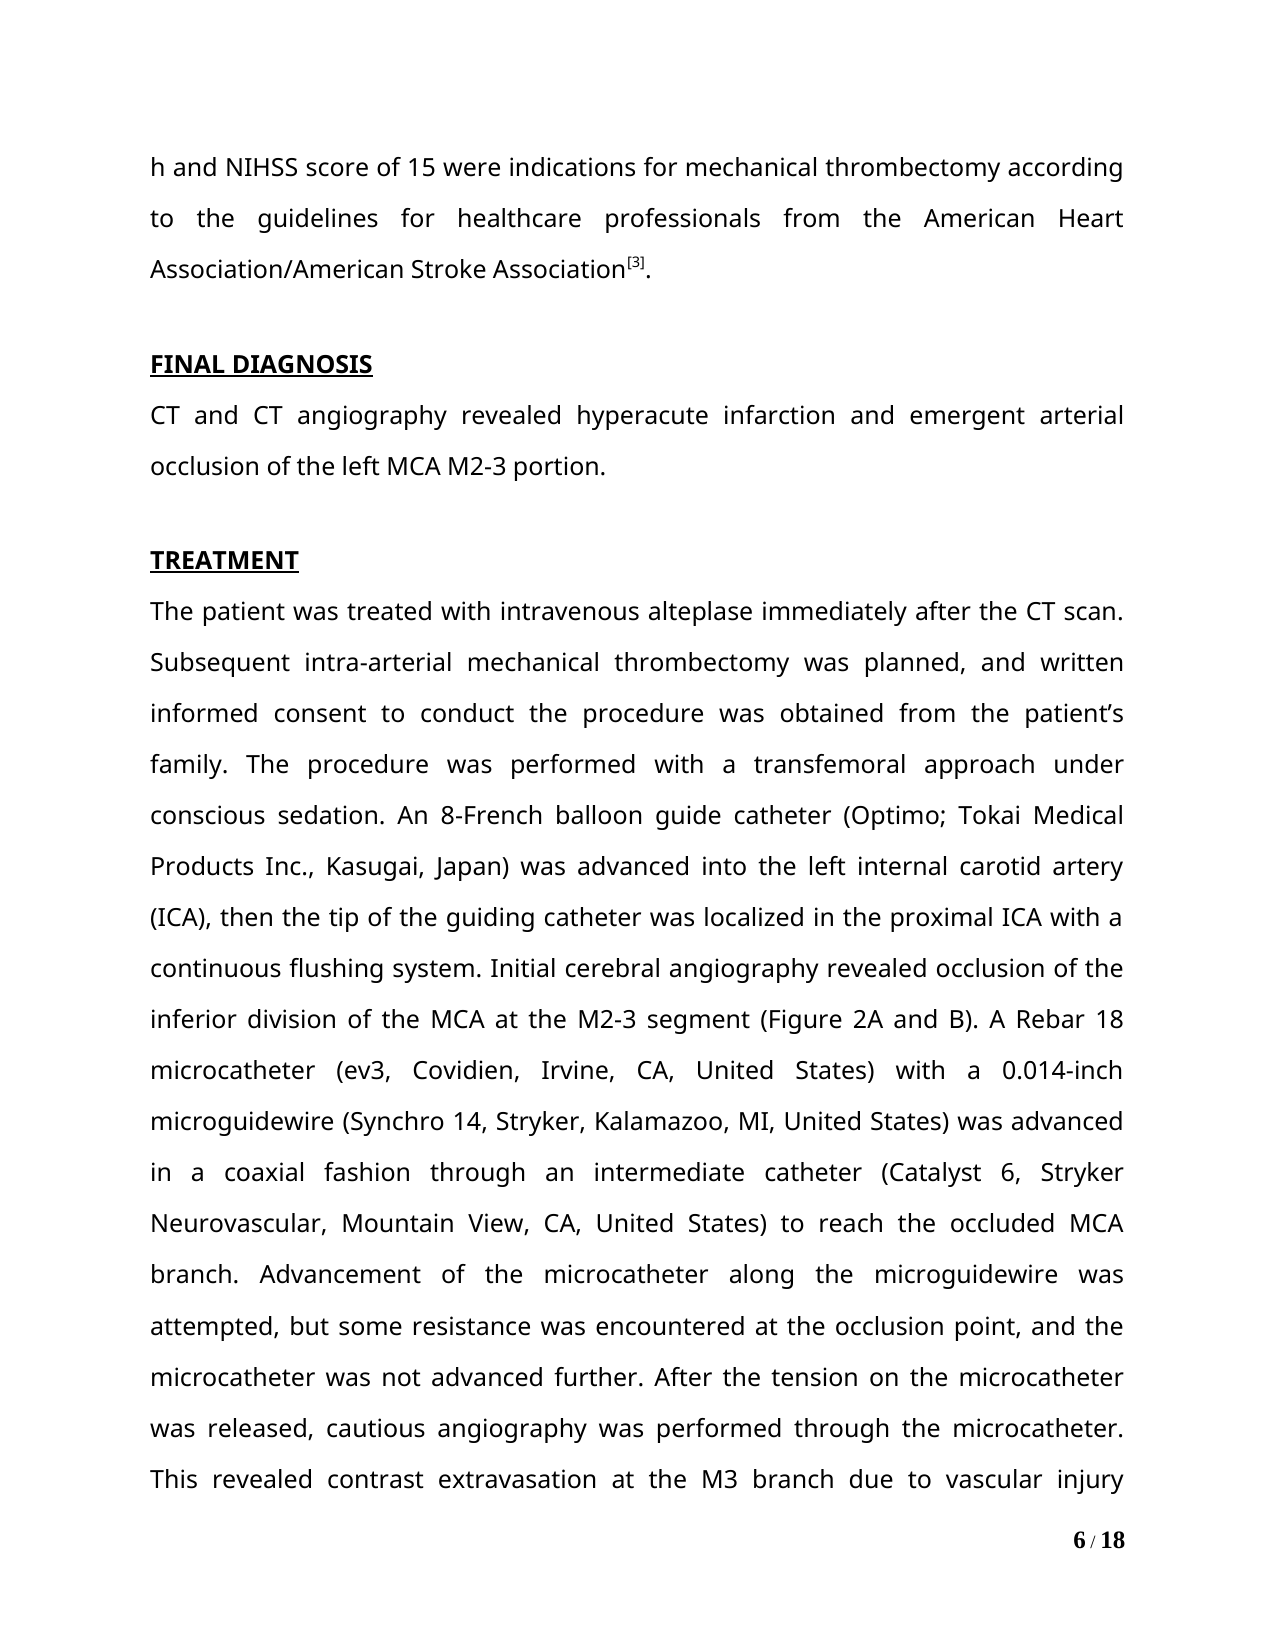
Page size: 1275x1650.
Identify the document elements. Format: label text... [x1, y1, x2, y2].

text CT and CT angiography revealed hyperacute infarction and emergent arterial occlusion of the left MCA M2-3 portion. [150, 397, 1125, 482]
text TREATMENT [150, 542, 1125, 577]
text FINAL DIAGNOSIS [150, 346, 1125, 380]
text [150, 593, 1125, 1495]
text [150, 150, 1125, 286]
